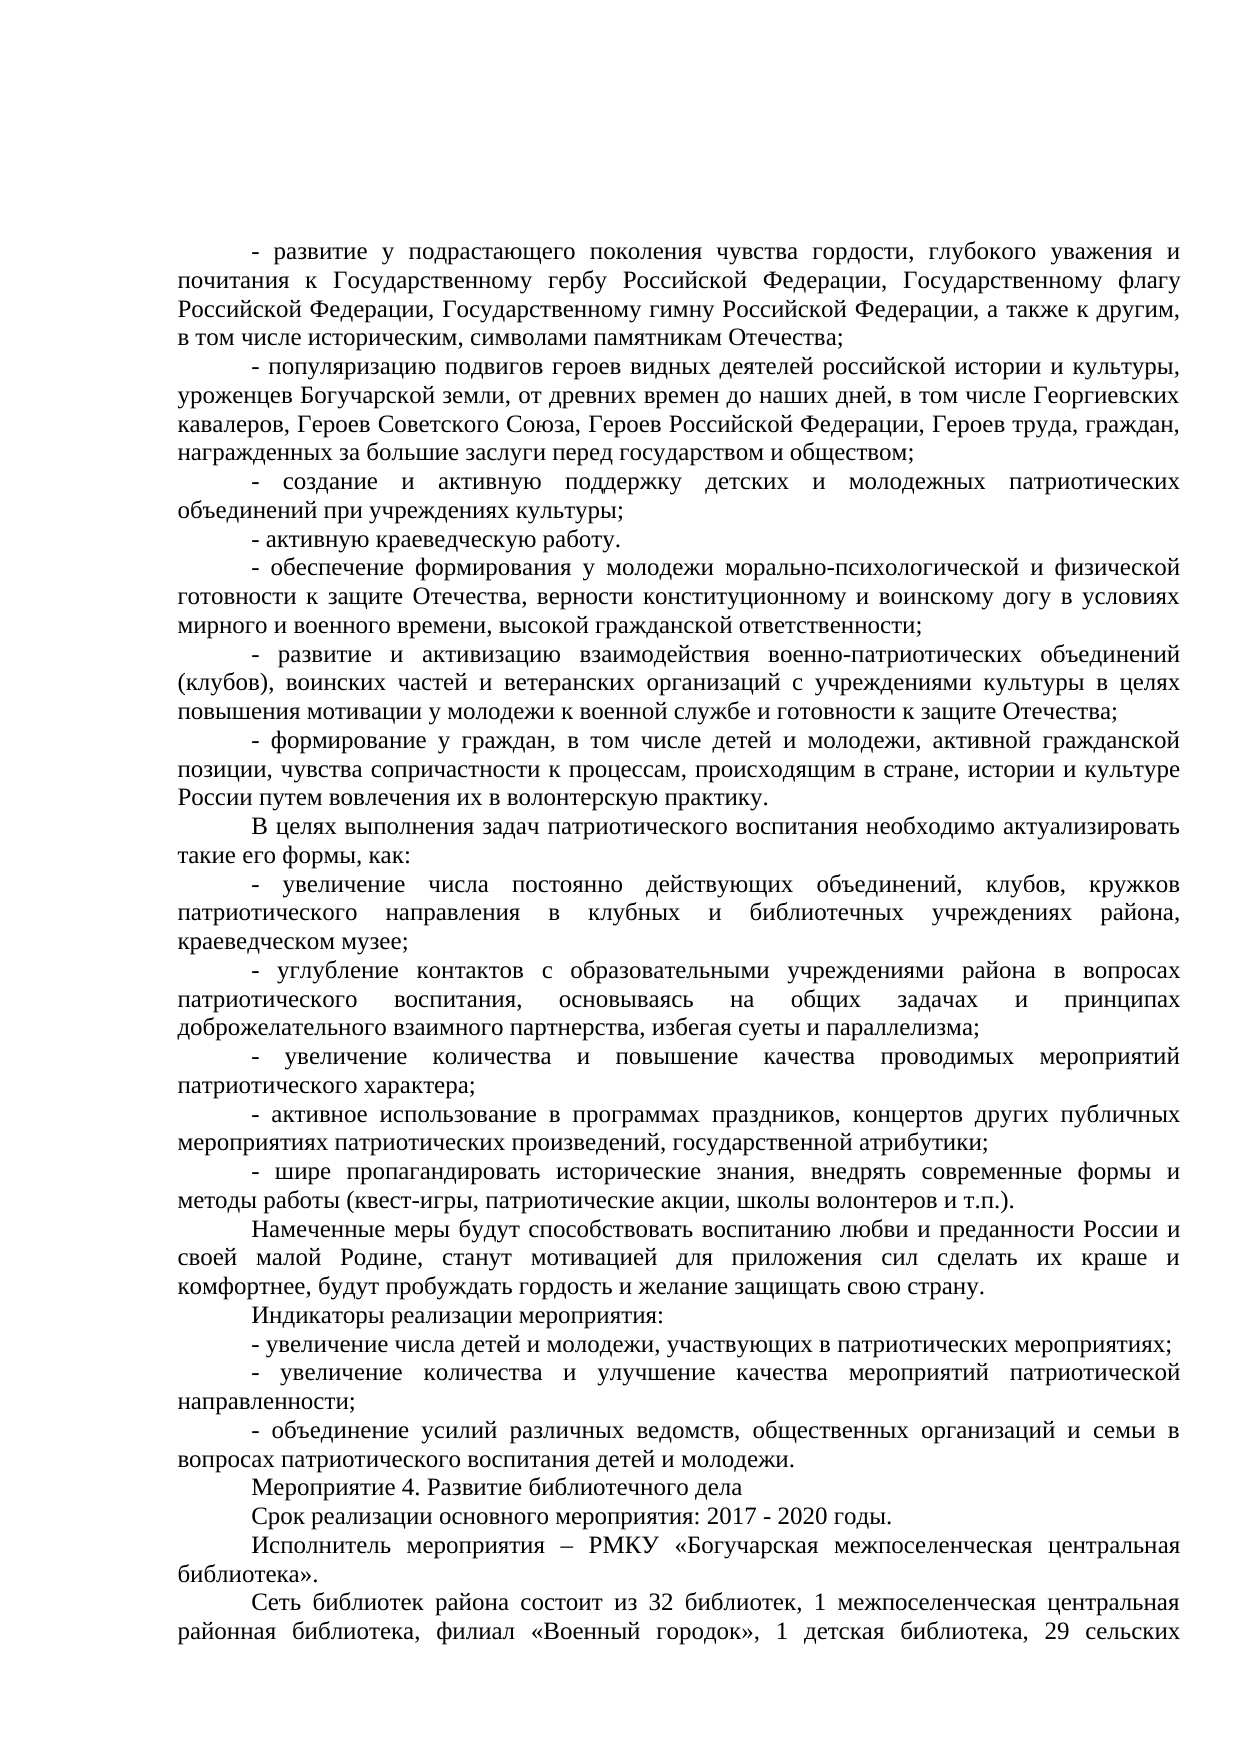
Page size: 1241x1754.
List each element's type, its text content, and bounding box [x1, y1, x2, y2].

text В целях выполнения задач патриотического воспитания необходимо актуализировать такие его формы, как: [177, 811, 1181, 869]
text - развитие у подрастающего поколения чувства гордости, глубокого уважения и почитания к Государственному гербу Российской Федерации, Государственному флагу Российской Федерации, Государственному гимну Российской Федерации, а также к другим, в том числе историческим, символами памятникам Отечества; [177, 236, 1181, 351]
text - объединение усилий различных ведомств, общественных организаций и семьи в вопросах патриотического воспитания детей и молодежи. [177, 1415, 1181, 1472]
text - обеспечение формирования у молодежи морально-психологической и физической готовности к защите Отечества, верности конституционному и воинскому догу в условиях мирного и военного времени, высокой гражданской ответственности; [177, 552, 1181, 639]
text Мероприятие 4. Развитие библиотечного дела [177, 1472, 1181, 1501]
text - активную краеведческую работу. [177, 524, 1181, 552]
text Срок реализации основного мероприятия: 2017 - 2020 годы. [177, 1501, 1181, 1530]
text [177, 1587, 1181, 1645]
text Индикаторы реализации мероприятия: [177, 1300, 1181, 1329]
text - увеличение количества и повышение качества проводимых мероприятий патриотического характера; [177, 1041, 1181, 1099]
text - популяризацию подвигов героев видных деятелей российской истории и культуры, уроженцев Богучарской земли, от древних времен до наших дней, в том числе Георгиевских кавалеров, Героев Советского Союза, Героев Российской Федерации, Героев труда, граждан, награжденных за большие заслуги перед государством и обществом; [177, 351, 1181, 466]
text - формирование у граждан, в том числе детей и молодежи, активной гражданской позиции, чувства сопричастности к процессам, происходящим в стране, истории и культуре России путем вовлечения их в волонтерскую практику. [177, 725, 1181, 811]
text - развитие и активизацию взаимодействия военно-патриотических объединений (клубов), воинских частей и ветеранских организаций с учреждениями культуры в целях повышения мотивации у молодежи к военной службе и готовности к защите Отечества; [177, 639, 1181, 725]
text - шире пропагандировать исторические знания, внедрять современные формы и методы работы (квест-игры, патриотические акции, школы волонтеров и т.п.). [177, 1156, 1181, 1214]
text - активное использование в программах праздников, концертов других публичных мероприятиях патриотических произведений, государственной атрибутики; [177, 1099, 1181, 1156]
text - увеличение количества и улучшение качества мероприятий патриотической направленности; [177, 1357, 1181, 1415]
text - создание и активную поддержку детских и молодежных патриотических объединений при учреждениях культуры; [177, 466, 1181, 524]
text - увеличение числа постоянно действующих объединений, клубов, кружков патриотического направления в клубных и библиотечных учреждениях района, краеведческом музее; [177, 869, 1181, 955]
text - увеличение числа детей и молодежи, участвующих в патриотических мероприятиях; [177, 1329, 1181, 1357]
text Исполнитель мероприятия – РМКУ «Богучарская межпоселенческая центральная библиотека». [177, 1530, 1181, 1587]
text - углубление контактов с образовательными учреждениями района в вопросах патриотического воспитания, основываясь на общих задачах и принципах доброжелательного взаимного партнерства, избегая суеты и параллелизма; [177, 955, 1181, 1041]
text Намеченные меры будут способствовать воспитанию любви и преданности России и своей малой Родине, станут мотивацией для приложения сил сделать их краше и комфортнее, будут пробуждать гордость и желание защищать свою страну. [177, 1214, 1181, 1300]
